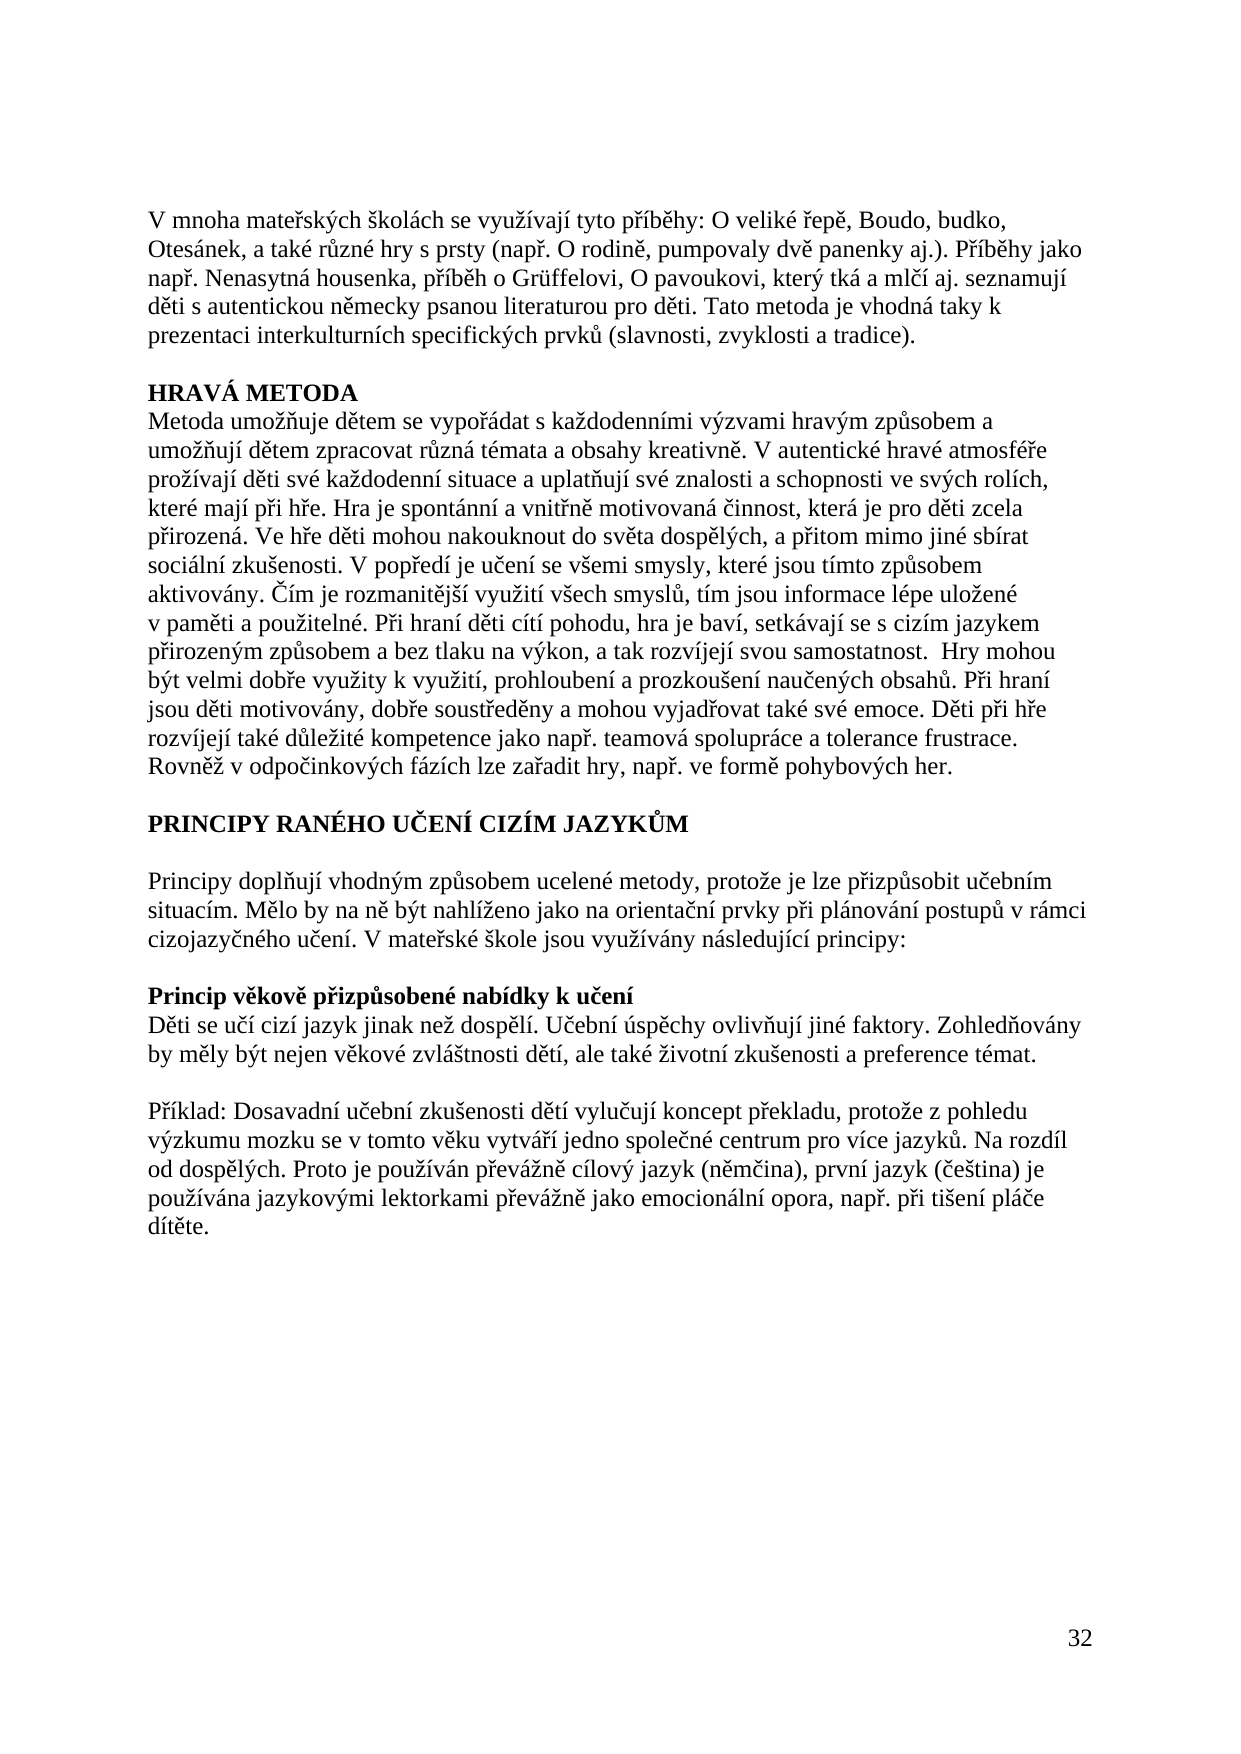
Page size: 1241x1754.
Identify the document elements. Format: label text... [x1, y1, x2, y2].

text Principy doplňují vhodným způsobem ucelené metody, protože je lze přizpůsobit učebním situacím. Mělo by na ně být nahlíženo jako na orientační prvky při plánování postupů v rámci cizojazyčného učení. V mateřské škole jsou využívány následující principy: [148, 866, 1092, 953]
text Děti se učí cizí jazyk jinak než dospělí. Učební úspěchy ovlivňují jiné faktory. Zohledňovány by měly být nejen věkové zvláštnosti dětí, ale také životní zkušenosti a preference témat. [148, 1010, 1092, 1068]
text Příklad: Dosavadní učební zkušenosti dětí vylučují koncept překladu, protože z pohledu výzkumu mozku se v tomto věku vytváří jedno společné centrum pro více jazyků. Na rozdíl od dospělých. Proto je používán převážně cílový jazyk (němčina), první jazyk (čeština) je používána jazykovými lektorkami převážně jako emocionální opora, např. při tišení pláče dítěte. [148, 1096, 1092, 1240]
text Princip věkově přizpůsobené nabídky k učení [148, 981, 1092, 1010]
text PRINCIPY RANÉHO UČENÍ CIZÍM JAZYKŮM [148, 809, 1092, 838]
text Metoda umožňuje dětem se vypořádat s každodenními výzvami hravým způsobem a umožňují dětem zpracovat různá témata a obsahy kreativně. V autentické hravé atmosféře prožívají děti své každodenní situace a uplatňují své znalosti a schopnosti ve svých rolích, které mají při hře. Hra je spontánní a vnitřně motivovaná činnost, která je pro děti zcela přirozená. Ve hře děti mohou nakouknout do světa dospělých, a přitom mimo jiné sbírat sociální zkušenosti. V popředí je učení se všemi smysly, které jsou tímto způsobem aktivovány. Čím je rozmanitější využití všech smyslů, tím jsou informace lépe uložené v paměti a použitelné. Při hraní děti cítí pohodu, hra je baví, setkávají se s cizím jazykem přirozeným způsobem a bez tlaku na výkon, a tak rozvíjejí svou samostatnost. Hry mohou být velmi dobře využity k využití, prohloubení a prozkoušení naučených obsahů. Při hraní jsou děti motivovány, dobře soustředěny a mohou vyjadřovat také své emoce. Děti při hře rozvíjejí také důležité kompetence jako např. teamová spolupráce a tolerance frustrace. Rovněž v odpočinkových fázích lze zařadit hry, např. ve formě pohybových her. [148, 406, 1092, 780]
text V mnoha mateřských školách se využívají tyto příběhy: O veliké řepě, Boudo, budko, Otesánek, a také různé hry s prsty (např. O rodině, pumpovaly dvě panenky aj.). Příběhy jako např. Nenasytná housenka, příběh o Grüffelovi, O pavoukovi, který tká a mlčí aj. seznamují děti s autentickou německy psanou literaturou pro děti. Tato metoda je vhodná taky k prezentaci interkulturních specifických prvků (slavnosti, zvyklosti a tradice). [148, 205, 1092, 349]
text HRAVÁ METODA [148, 378, 1092, 406]
